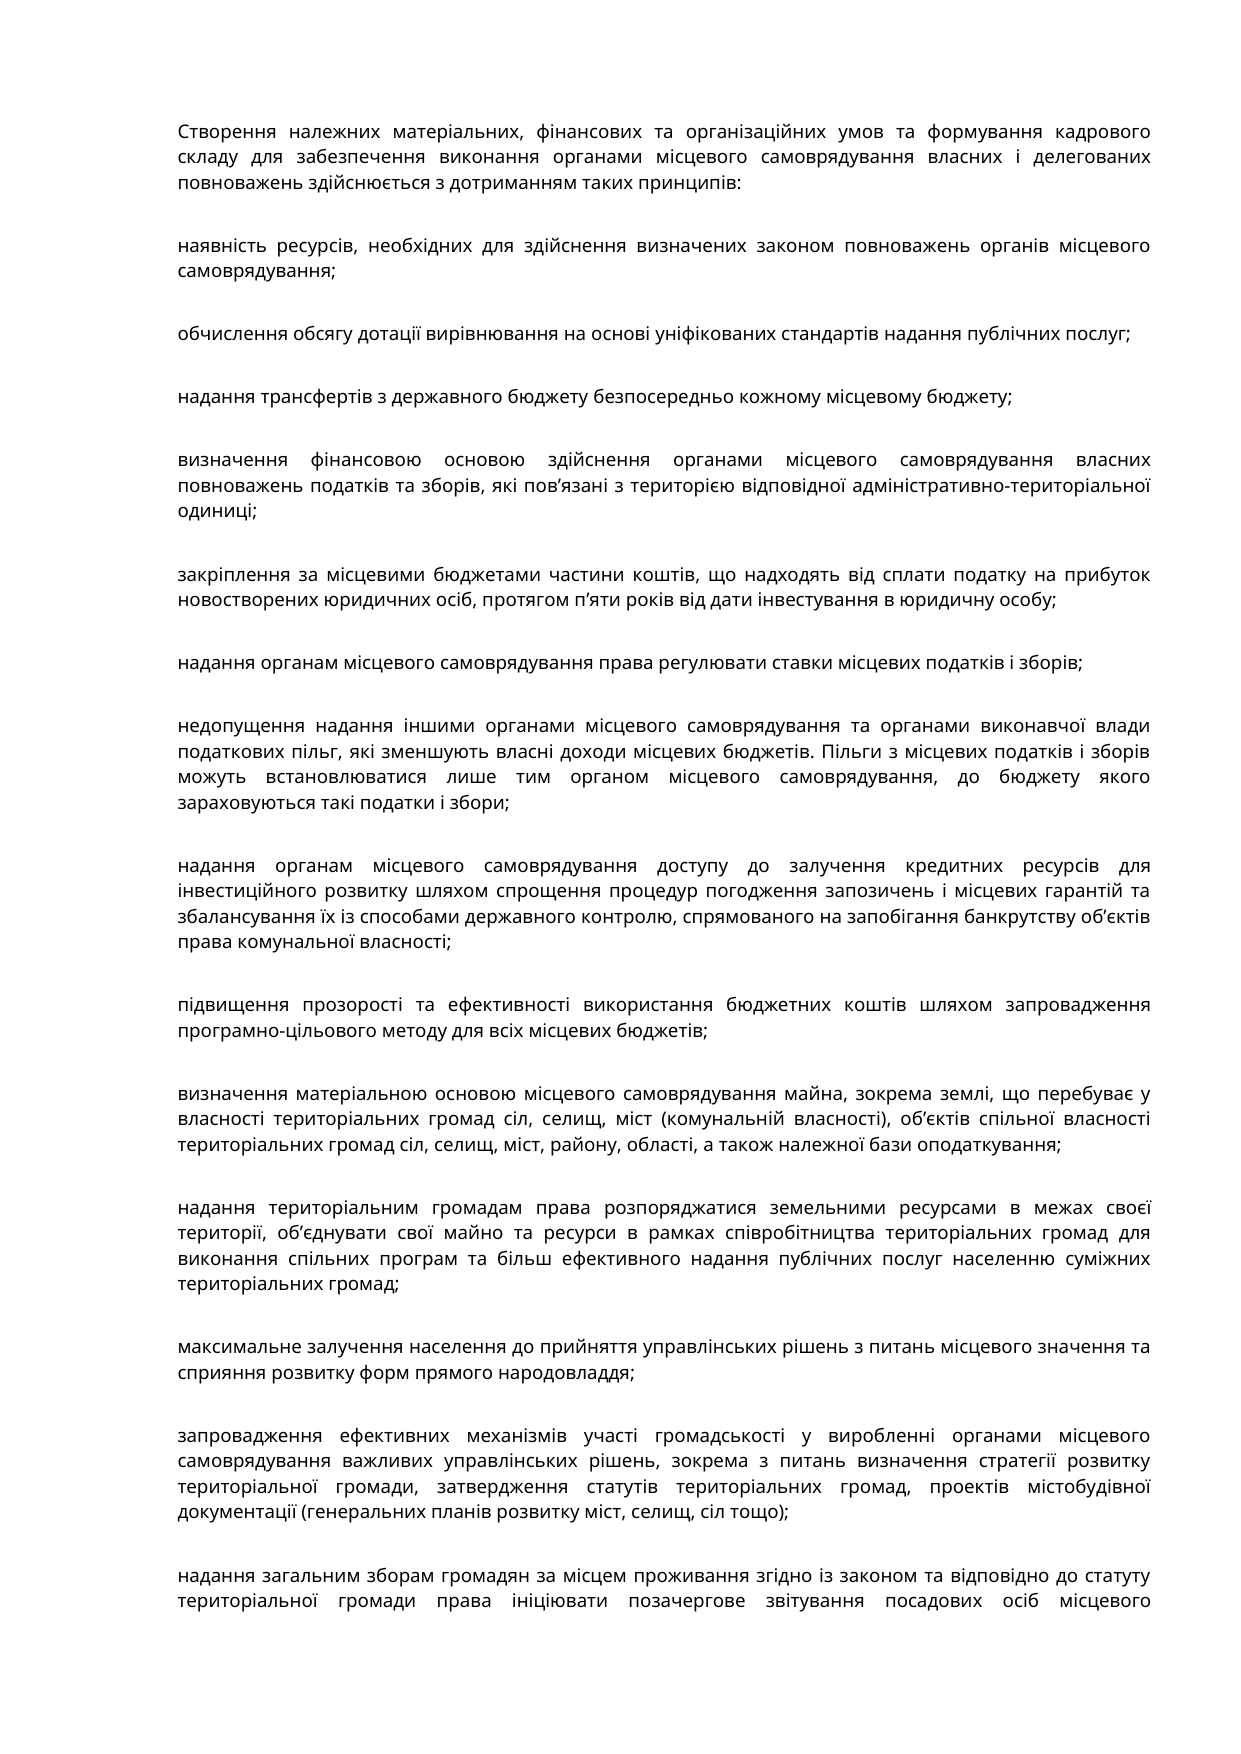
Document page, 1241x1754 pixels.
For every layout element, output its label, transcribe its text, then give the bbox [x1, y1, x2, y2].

text надання територіальним громадам права розпоряджатися земельними ресурсами в межах своєї території, об’єднувати свої майно та ресурси в рамках співробітництва територіальних громад для виконання спільних програм та більш ефективного надання публічних послуг населенню суміжних територіальних громад; [177, 1194, 1152, 1296]
text Створення належних матеріальних, фінансових та організаційних умов та формування кадрового складу для забезпечення виконання органами місцевого самоврядування власних і делегованих повноважень здійснюється з дотриманням таких принципів: [177, 118, 1152, 195]
text визначення матеріальною основою місцевого самоврядування майна, зокрема землі, що перебуває у власності територіальних громад сіл, селищ, міст (комунальній власності), об’єктів спільної власності територіальних громад сіл, селищ, міст, району, області, а також належної бази оподаткування; [177, 1080, 1152, 1157]
text підвищення прозорості та ефективності використання бюджетних коштів шляхом запровадження програмно-цільового методу для всіх місцевих бюджетів; [177, 992, 1152, 1043]
text закріплення за місцевими бюджетами частини коштів, що надходять від сплати податку на прибуток новостворених юридичних осіб, протягом п’яти років від дати інвестування в юридичну особу; [177, 561, 1152, 612]
text надання органам місцевого самоврядування доступу до залучення кредитних ресурсів для інвестиційного розвитку шляхом спрощення процедур погодження запозичень і місцевих гарантій та збалансування їх із способами державного контролю, спрямованого на запобігання банкрутству об’єктів права комунальної власності; [177, 852, 1152, 954]
text наявність ресурсів, необхідних для здійснення визначених законом повноважень органів місцевого самоврядування; [177, 232, 1152, 283]
text запровадження ефективних механізмів участі громадськості у виробленні органами місцевого самоврядування важливих управлінських рішень, зокрема з питань визначення стратегії розвитку територіальної громади, затвердження статутів територіальних громад, проектів містобудівної документації (генеральних планів розвитку міст, селищ, сіл тощо); [177, 1422, 1152, 1524]
text максимальне залучення населення до прийняття управлінських рішень з питань місцевого значення та сприяння розвитку форм прямого народовладдя; [177, 1334, 1152, 1385]
text обчислення обсягу дотації вирівнювання на основі уніфікованих стандартів надання публічних послуг; [177, 321, 1152, 346]
text надання органам місцевого самоврядування права регулювати ставки місцевих податків і зборів; [177, 649, 1152, 675]
text визначення фінансовою основою здійснення органами місцевого самоврядування власних повноважень податків та зборів, які пов’язані з територією відповідної адміністративно-територіальної одиниці; [177, 447, 1152, 523]
text недопущення надання іншими органами місцевого самоврядування та органами виконавчої влади податкових пільг, які зменшують власні доходи місцевих бюджетів. Пільги з місцевих податків і зборів можуть встановлюватися лише тим органом місцевого самоврядування, до бюджету якого зараховуються такі податки і збори; [177, 712, 1152, 814]
text надання трансфертів з державного бюджету безпосередньо кожному місцевому бюджету; [177, 384, 1152, 409]
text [177, 1562, 1152, 1613]
